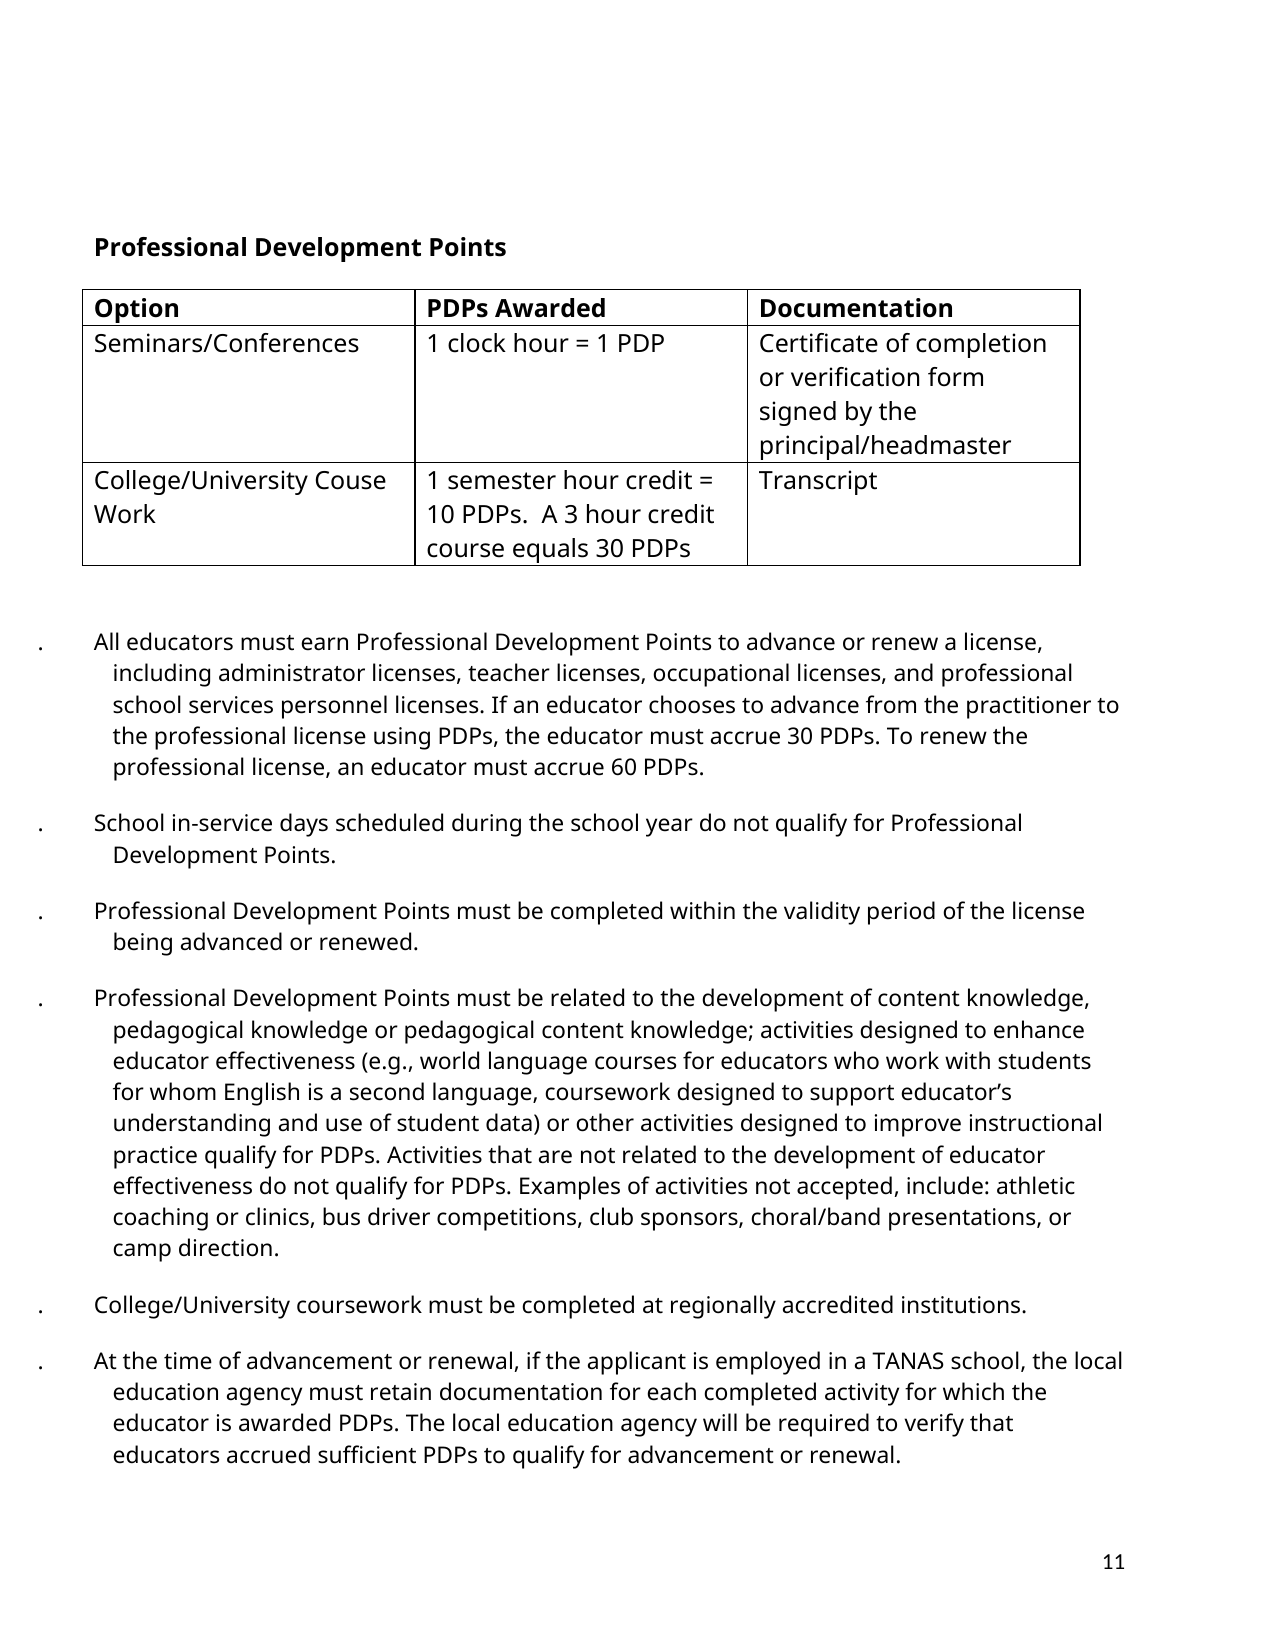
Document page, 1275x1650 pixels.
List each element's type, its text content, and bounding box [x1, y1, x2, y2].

table_header Option [83, 290, 414, 324]
table_cell Certificate of completion or verification form signed by the principal/headmaster [748, 326, 1079, 462]
text Professional Development Points [94, 229, 1125, 263]
table_cell 1 semester hour credit = 10 PDPs. A 3 hour credit course equals 30 PDPs [416, 463, 747, 565]
list At the time of advancement or renewal, if the applicant is employed in a TANAS school, the local education agency must retain documentation for each completed activity for which the educator is awarded PDPs. The local education agency will be required to verify that educators accrued sufficient PDPs to qualify for advancement or renewal. [37, 1345, 1125, 1470]
table_cell Seminars/Conferences [83, 326, 414, 462]
table_header Documentation [748, 290, 1079, 324]
table_cell Transcript [748, 463, 1079, 565]
list All educators must earn Professional Development Points to advance or renew a license, including administrator licenses, teacher licenses, occupational licenses, and professional school services personnel licenses. If an educator chooses to advance from the practitioner to the professional license using PDPs, the educator must accrue 30 PDPs. To renew the professional license, an educator must accrue 60 PDPs. [37, 626, 1125, 782]
table_cell College/University Couse Work [83, 463, 414, 565]
list Professional Development Points must be completed within the validity period of the license being advanced or renewed. [37, 895, 1125, 957]
list College/University coursework must be completed at regionally accredited institutions. [37, 1288, 1125, 1320]
list School in-service days scheduled during the school year do not qualify for Professional Development Points. [37, 807, 1125, 870]
table_header PDPs Awarded [416, 290, 747, 324]
list Professional Development Points must be related to the development of content knowledge, pedagogical knowledge or pedagogical content knowledge; activities designed to enhance educator effectiveness (e.g., world language courses for educators who work with students for whom English is a second language, coursework designed to support educator’s understanding and use of student data) or other activities designed to improve instructional practice qualify for PDPs. Activities that are not related to the development of educator effectiveness do not qualify for PDPs. Examples of activities not accepted, include: athletic coaching or clinics, bus driver competitions, club sponsors, choral/band presentations, or camp direction. [37, 982, 1125, 1263]
table_cell 1 clock hour = 1 PDP [416, 326, 747, 462]
